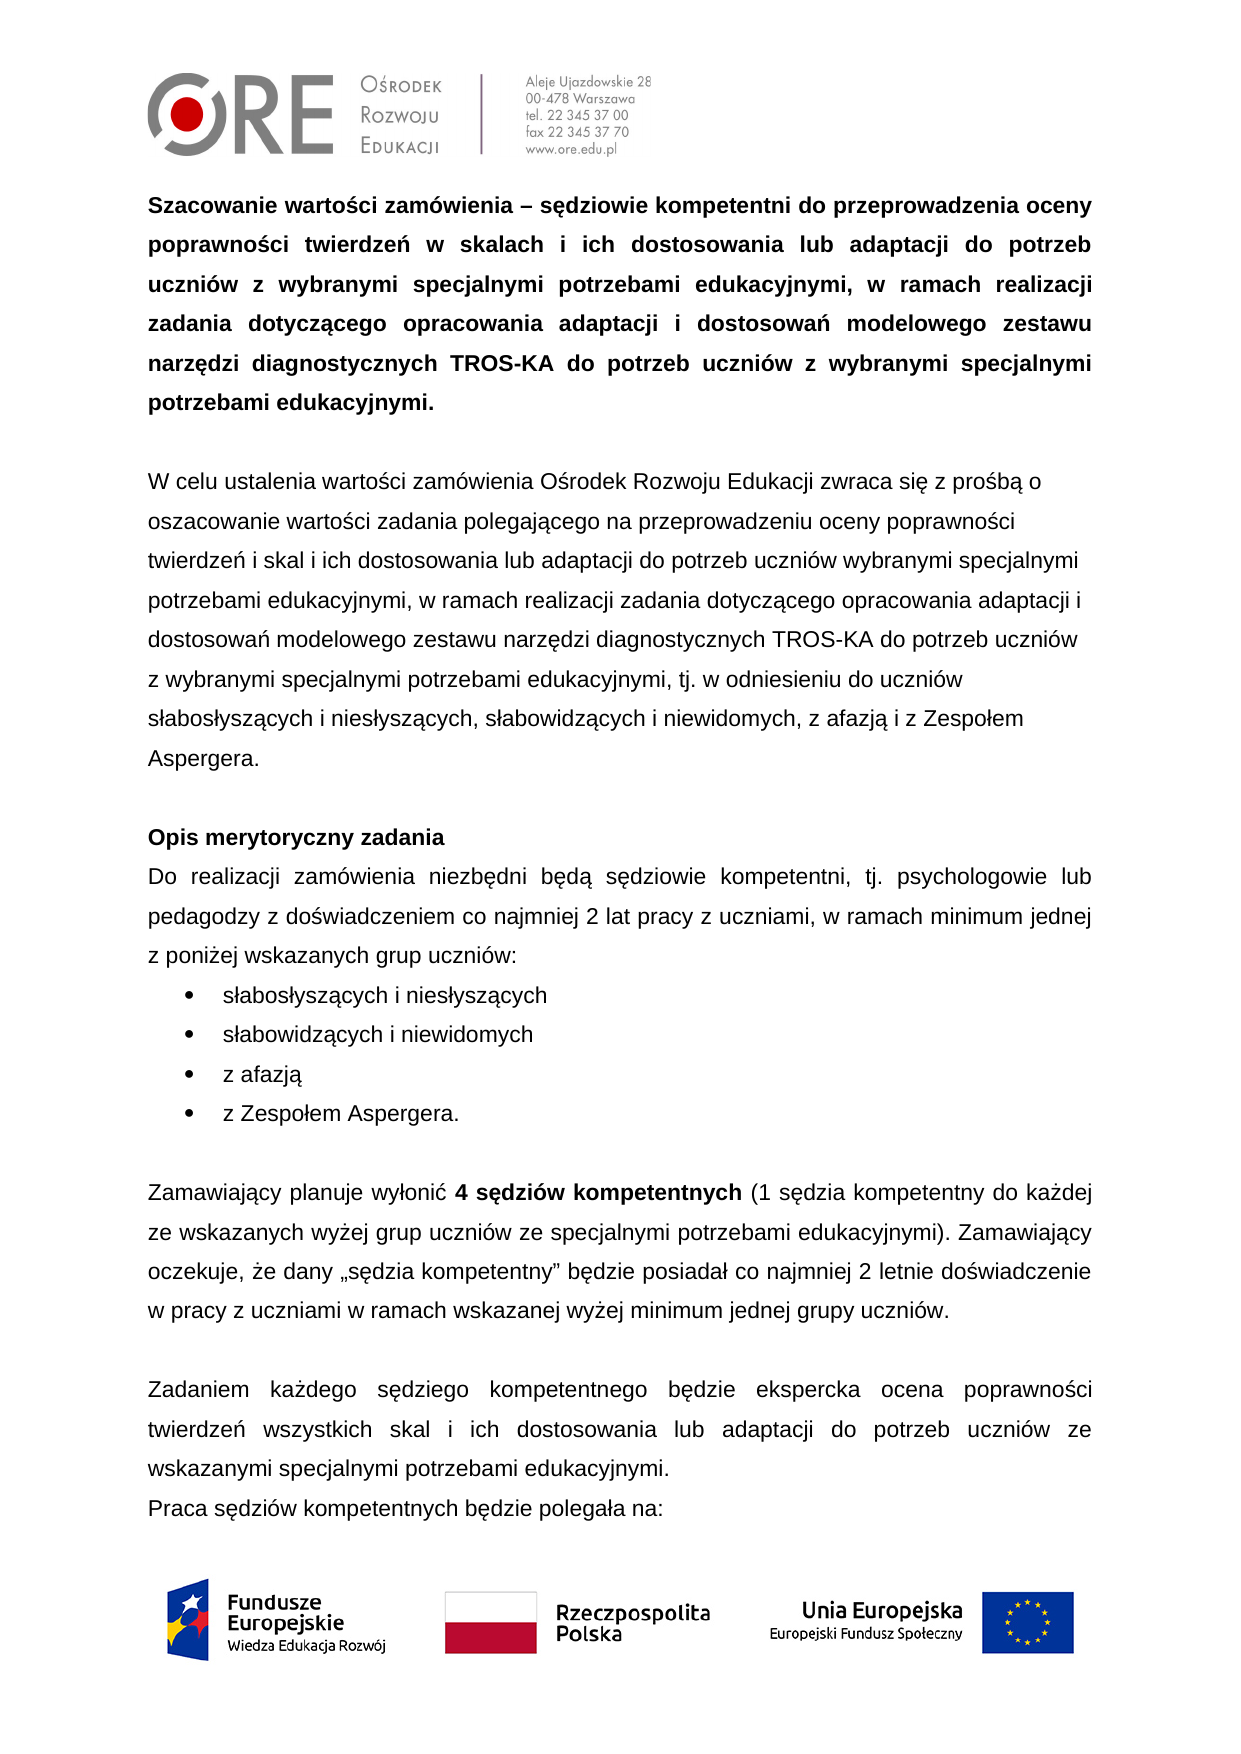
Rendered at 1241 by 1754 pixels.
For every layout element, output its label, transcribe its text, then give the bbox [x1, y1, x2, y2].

text Szacowanie wartości zamówienia – sędziowie kompetentni do przeprowadzenia oceny poprawności twierdzeń w skalach i ich dostosowania lub adaptacji do potrzeb uczniów z wybranymi specjalnymi potrzebami edukacyjnymi, w ramach realizacji zadania dotyczącego opracowania adaptacji i dostosowań modelowego zestawu narzędzi diagnostycznych TROS-KA do potrzeb uczniów z wybranymi specjalnymi potrzebami edukacyjnymi. [148, 192, 1093, 416]
list słabosłyszących i niesłyszących [185, 982, 1093, 1008]
text Opis merytoryczny zadania [148, 824, 1093, 850]
text Zadaniem każdego sędziego kompetentnego będzie ekspercka ocena poprawności twierdzeń wszystkich skal i ich dostosowania lub adaptacji do potrzeb uczniów ze wskazanymi specjalnymi potrzebami edukacyjnymi. [148, 1376, 1093, 1482]
picture [147, 1558, 1093, 1681]
text Praca sędziów kompetentnych będzie polegała na: [148, 1495, 1093, 1521]
text Do realizacji zamówienia niezbędni będą sędziowie kompetentni, tj. psychologowie lub pedagodzy z doświadczeniem co najmniej 2 lat pracy z uczniami, w ramach minimum jednej z poniżej wskazanych grup uczniów: [148, 863, 1093, 968]
list z afazją [185, 1061, 1093, 1087]
text W celu ustalenia wartości zamówienia Ośrodek Rozwoju Edukacji zwraca się z prośbą o oszacowanie wartości zadania polegającego na przeprowadzeniu oceny poprawności twierdzeń i skal i ich dostosowania lub adaptacji do potrzeb uczniów wybranymi specjalnymi potrzebami edukacyjnymi, w ramach realizacji zadania dotyczącego opracowania adaptacji i dostosowań modelowego zestawu narzędzi diagnostycznych TROS-KA do potrzeb uczniów z wybranymi specjalnymi potrzebami edukacyjnymi, tj. w odniesieniu do uczniów słabosłyszących i niesłyszących, słabowidzących i niewidomych, z afazją i z Zespołem Aspergera. [148, 468, 1093, 771]
list z Zespołem Aspergera. [185, 1100, 1093, 1126]
text Zamawiający planuje wyłonić 4 sędziów kompetentnych (1 sędzia kompetentny do każdej ze wskazanych wyżej grup uczniów ze specjalnymi potrzebami edukacyjnymi). Zamawiający oczekuje, że dany „sędzia kompetentny” będzie posiadał co najmniej 2 letnie doświadczenie w pracy z uczniami w ramach wskazanej wyżej minimum jednej grupy uczniów. [148, 1179, 1093, 1324]
picture [147, 73, 651, 157]
list słabowidzących i niewidomych [185, 1021, 1093, 1047]
